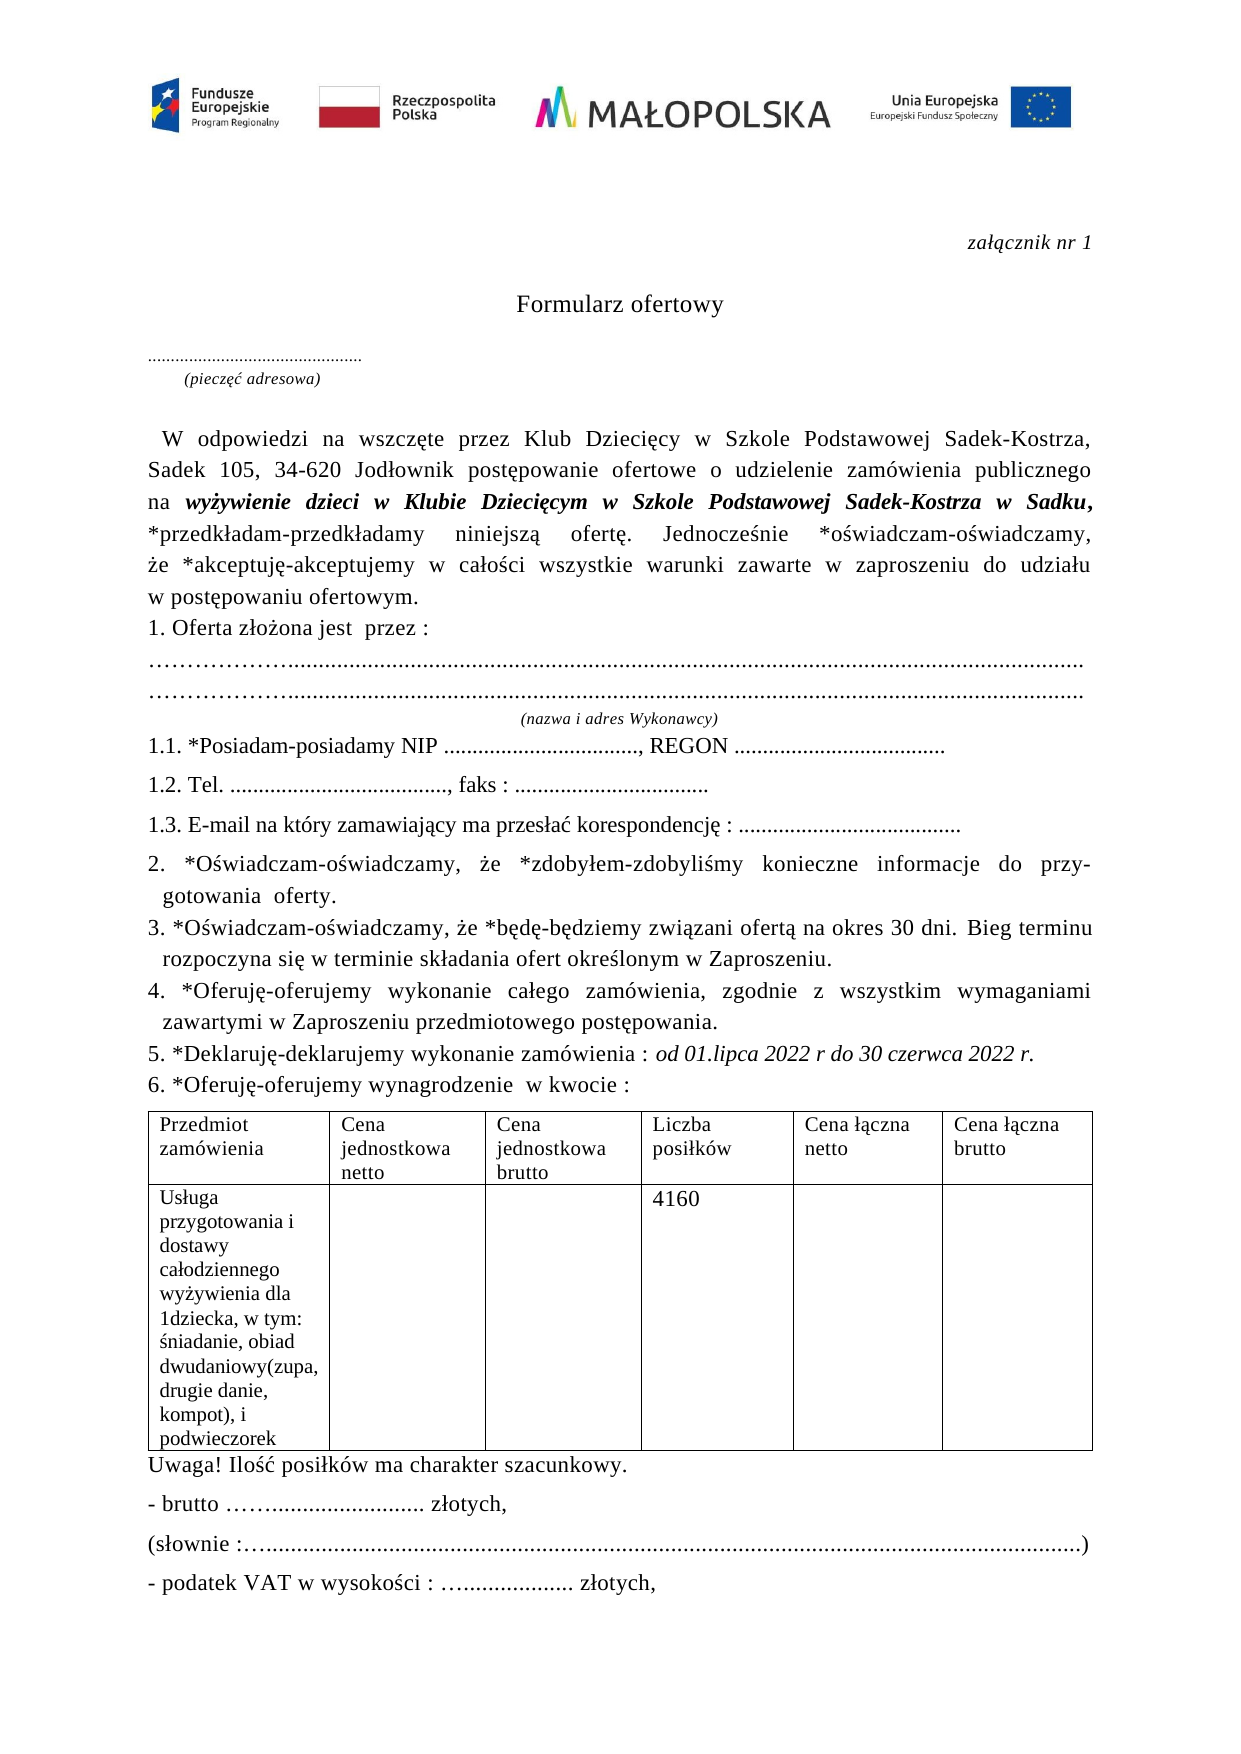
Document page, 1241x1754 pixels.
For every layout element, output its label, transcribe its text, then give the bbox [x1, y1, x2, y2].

table_cell [943, 1185, 1092, 1450]
table_header Liczba posiłków [642, 1112, 793, 1184]
text 1.1. *Posiadam-posiadamy NIP .................................., REGON ..................................... [148, 732, 1093, 758]
text W odpowiedzi na wszczęte przez Klub Dziecięcy w Szkole Podstawowej Sadek-Kostrza, Sadek 105, 34-620 Jodłownik postępowanie ofertowe o udzielenie zamówienia publicznego na wyżywienie dzieci w Klubie Dziecięcym w Szkole Podstawowej Sadek-Kostrza w Sadku, *przedkładam-przedkładamy niniejszą ofertę. Jednocześnie *oświadczam-oświadczamy, że *akceptuję-akceptujemy w całości wszystkie warunki zawarte w zaproszeniu do udziału w postępowaniu ofertowym. [148, 425, 1093, 609]
table_cell [330, 1185, 485, 1450]
table_cell 4160 [642, 1185, 793, 1450]
text ……………….................................................................................................................................. [148, 646, 1093, 672]
text - podatek VAT w wysokości : ….................. złotych, [148, 1569, 1093, 1596]
text 1.3. E-mail na który zamawiający ma przesłać korespondencję : ....................................... [148, 811, 1093, 837]
picture [147, 73, 1075, 141]
text (pieczęć adresowa) [148, 369, 1093, 388]
table_cell [486, 1185, 641, 1450]
text 4. *Oferuję-oferujemy wykonanie całego zamówienia, zgodnie z wszystkim wymaganiami zawartymi w Zaproszeniu przedmiotowego postępowania. [148, 977, 1093, 1034]
table_header Cena jednostkowa netto [330, 1112, 485, 1184]
table_header Przedmiot zamówienia [149, 1112, 329, 1184]
table_header Cena łączna brutto [943, 1112, 1092, 1184]
text - brutto ……......................... złotych, [148, 1490, 1093, 1517]
title załącznik nr 1 [148, 230, 1093, 254]
text (nazwa i adres Wykonawcy) [148, 709, 1093, 728]
text 6. *Oferuję-oferujemy wynagrodzenie w kwocie : [148, 1071, 1093, 1098]
text 1.2. Tel. ......................................, faks : .................................. [148, 771, 1093, 798]
text (słownie :….....................................................................................................................................) [148, 1530, 1093, 1556]
table_header Cena łączna netto [794, 1112, 942, 1184]
table_cell [794, 1185, 942, 1450]
text Uwaga! Ilość posiłków ma charakter szacunkowy. [148, 1451, 1093, 1477]
title Formularz ofertowy [148, 289, 1093, 317]
text 5. *Deklaruję-deklarujemy wykonanie zamówienia : od 01.lipca 2022 r do 30 czerwca 2022 r. [148, 1040, 1093, 1066]
table_header Cena jednostkowa brutto [486, 1112, 641, 1184]
text 2. *Oświadczam-oświadczamy, że *zdobyłem-zdobyliśmy konieczne informacje do przy-gotowania oferty. [148, 850, 1093, 908]
text ............................................... [148, 346, 1093, 365]
text 1. Oferta złożona jest przez : [148, 614, 1093, 641]
text 3. *Oświadczam-oświadczamy, że *będę-będziemy związani ofertą na okres 30 dni. Bieg terminu rozpoczyna się w terminie składania ofert określonym w Zaproszeniu. [148, 913, 1093, 971]
text ……………….................................................................................................................................. [148, 677, 1093, 704]
table_cell Usługa przygotowania i dostawy całodziennego wyżywienia dla 1dziecka, w tym: śniadanie, obiad dwudaniowy(zupa, drugie danie, kompot), i podwieczorek [149, 1185, 329, 1450]
